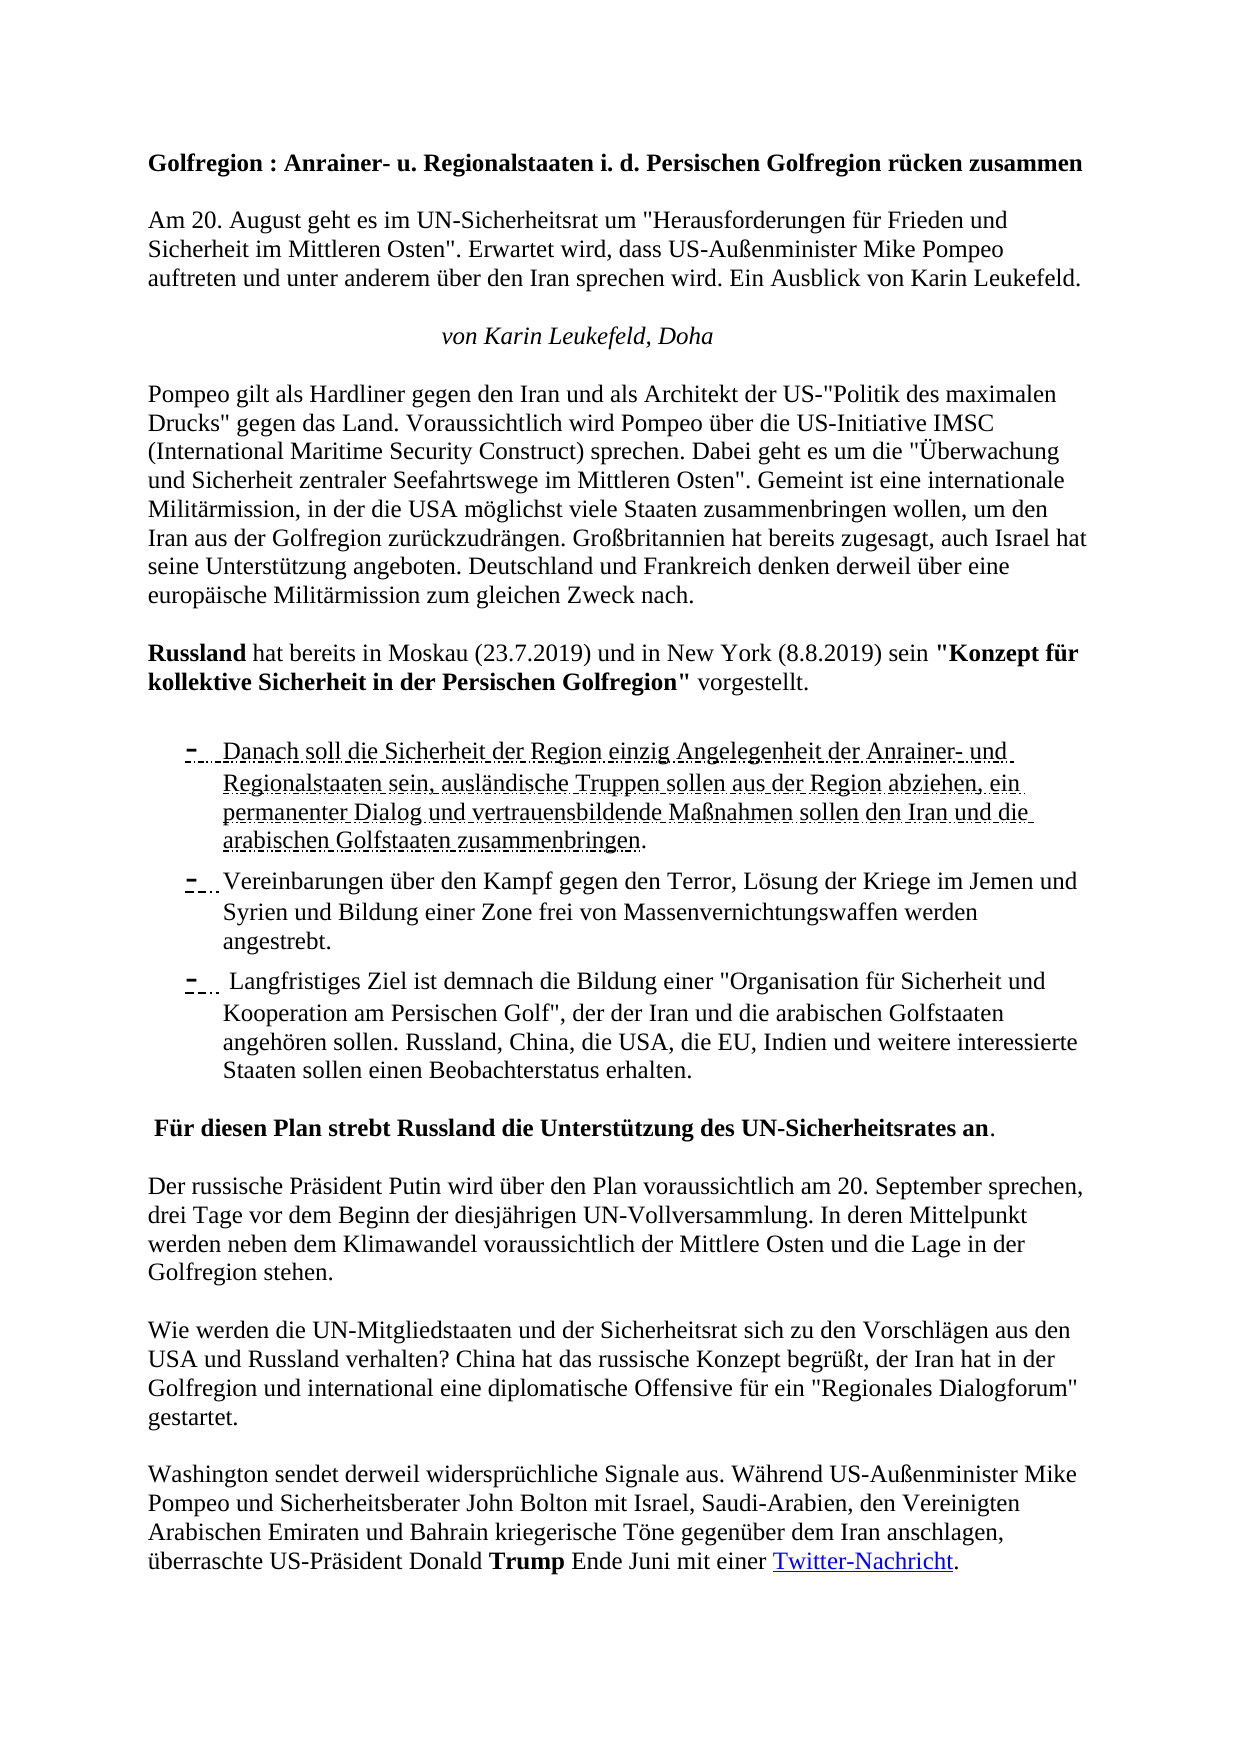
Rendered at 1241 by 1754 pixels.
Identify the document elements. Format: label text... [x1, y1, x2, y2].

text von Karin Leukefeld, Doha [148, 321, 1093, 350]
list Vereinbarungen über den Kampf gegen den Terror, Lösung der Kriege im Jemen und Syrien und Bildung einer Zone frei von Massenvernichtungswaffen werden angestrebt. [185, 854, 1093, 955]
text Washington sendet derweil widersprüchliche Signale aus. Während US-Außenminister Mike Pompeo und Sicherheitsberater John Bolton mit Israel, Saudi-Arabien, den Vereinigten Arabischen Emiraten und Bahrain kriegerische Töne gegenüber dem Iran anschlagen, überraschte US-Präsident Donald Trump Ende Juni mit einer Twitter-Nachricht. [148, 1459, 1093, 1574]
list Langfristiges Ziel ist demnach die Bildung einer "Organisation für Sicherheit und Kooperation am Persischen Golf", der der Iran und die arabischen Golfstaaten angehören sollen. Russland, China, die USA, die EU, Indien und weitere interessierte Staaten sollen einen Beobachterstatus erhalten. [185, 955, 1093, 1084]
text Russland hat bereits in Moskau (23.7.2019) und in New York (8.8.2019) sein "Konzept für kollektive Sicherheit in der Persischen Golfregion" vorgestellt. [148, 638, 1093, 696]
text Für diesen Plan strebt Russland die Unterstützung des UN-Sicherheitsrates an. [148, 1113, 1093, 1142]
text Golfregion : Anrainer- u. Regionalstaaten i. d. Persischen Golfregion rücken zusammen [148, 148, 1093, 176]
text Am 20. August geht es im UN-Sicherheitsrat um "Herausforderungen für Frieden und Sicherheit im Mittleren Osten". Erwartet wird, dass US-Außenminister Mike Pompeo auftreten und unter anderem über den Iran sprechen wird. Ein Ausblick von Karin Leukefeld. [148, 206, 1093, 292]
list Danach soll die Sicherheit der Region einzig Angelegenheit der Anrainer- und Regionalstaaten sein, ausländische Truppen sollen aus der Region abziehen, ein permanenter Dialog und vertrauensbildende Maßnahmen sollen den Iran und die arabischen Golfstaaten zusammenbringen. [185, 725, 1093, 854]
text Der russische Präsident Putin wird über den Plan voraussichtlich am 20. September sprechen, drei Tage vor dem Beginn der diesjährigen UN-Vollversammlung. In deren Mittelpunkt werden neben dem Klimawandel voraussichtlich der Mittlere Osten und die Lage in der Golfregion stehen. [148, 1171, 1093, 1286]
text Pompeo gilt als Hardliner gegen den Iran und als Architekt der US-"Politik des maximalen Drucks" gegen das Land. Voraussichtlich wird Pompeo über die US-Initiative (International Maritime Security Construct) sprechen. Dabei geht es um die "Überwachung und Sicherheit zentraler Seefahrtswege im Mittleren Osten". Gemeint ist eine internationale Militärmission, in der die USA möglichst viele Staaten zusammenbringen wollen, um den Iran aus der Golfregion zurückzudrängen. Großbritannien hat bereits zugesagt, auch Israel hat seine Unterstützung angeboten. Deutschland und Frankreich denken derweil über eine europäische Militärmission zum gleichen Zweck nach. [148, 379, 1093, 609]
text Wie werden die UN-Mitgliedstaaten und der Sicherheitsrat sich zu den Vorschlägen aus den USA und Russland verhalten? China hat das russische Konzept begrüßt, der Iran hat in der Golfregion und international eine diplomatische Offensive für ein "Regionales Dialogforum" gestartet. [148, 1315, 1093, 1430]
